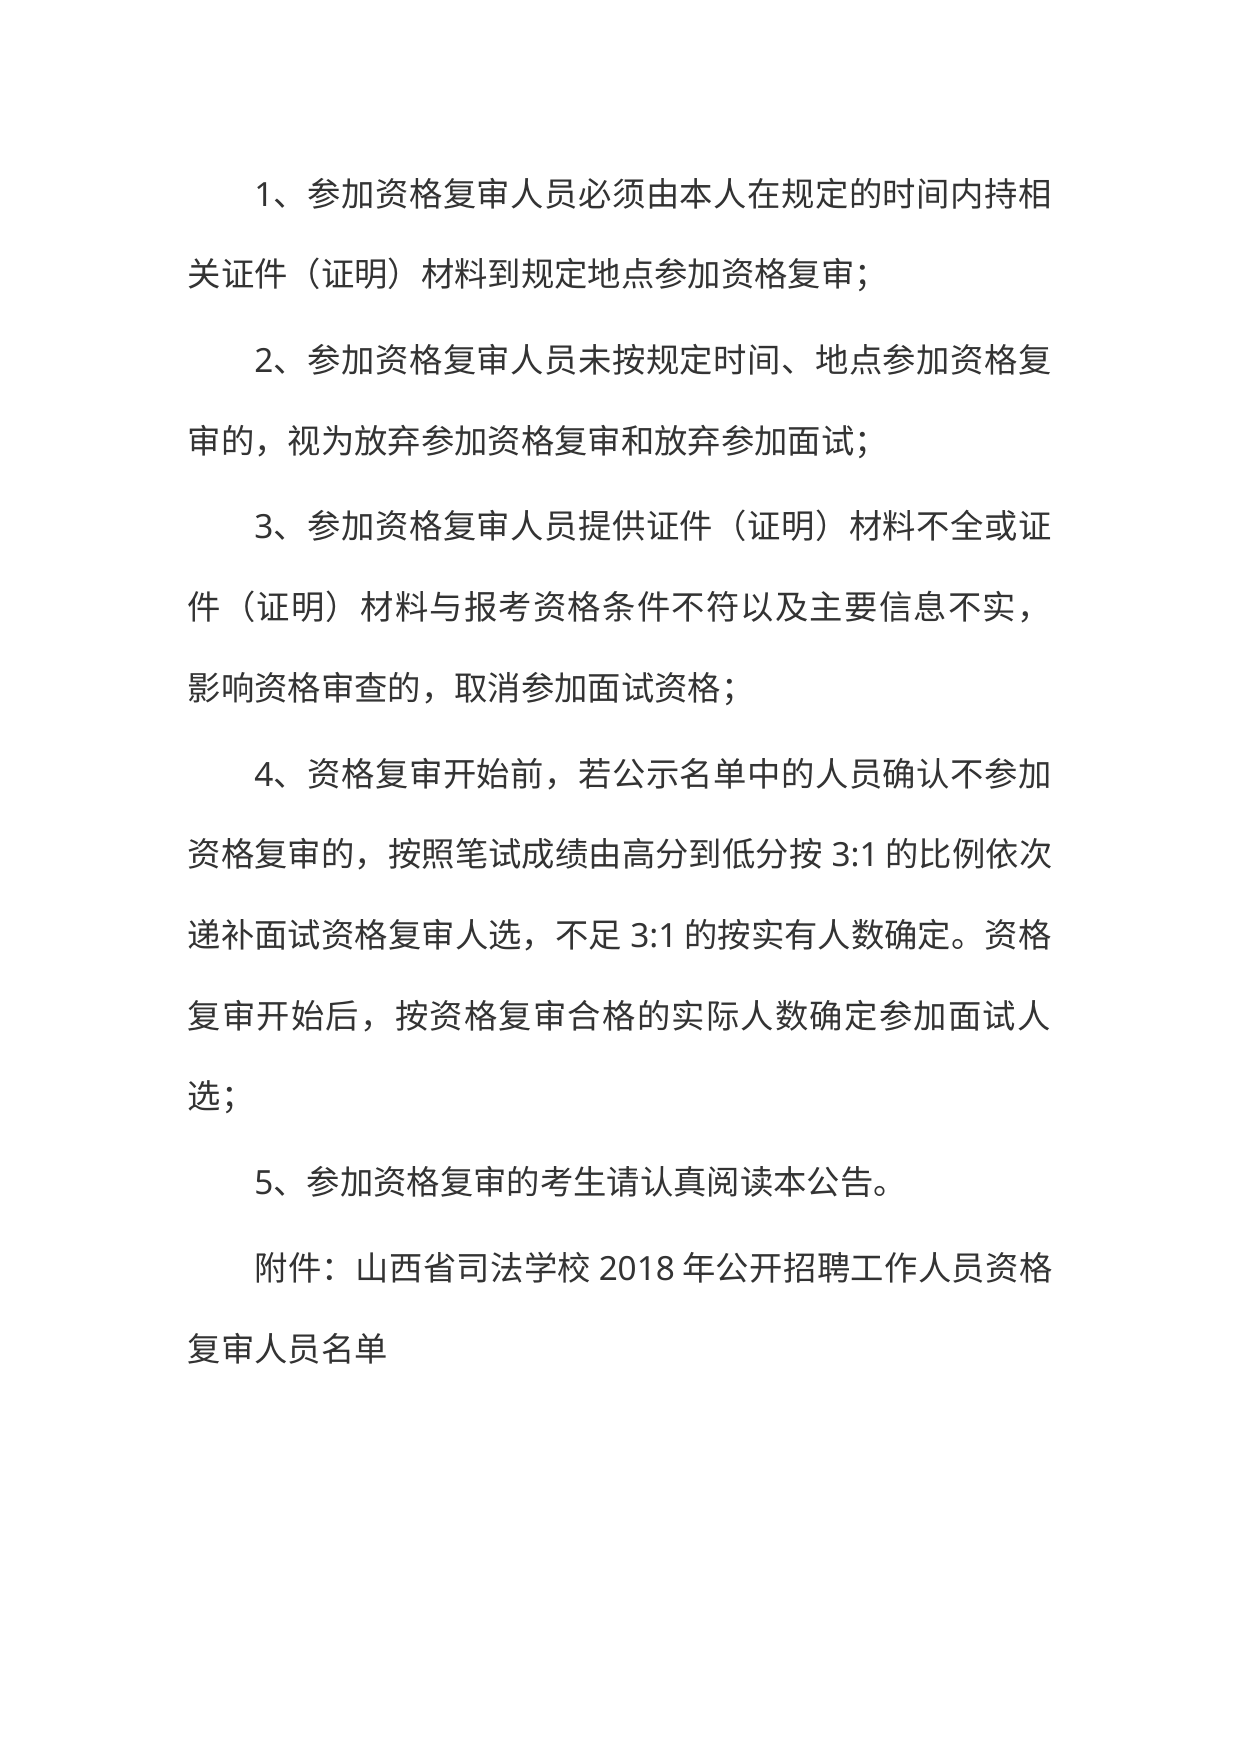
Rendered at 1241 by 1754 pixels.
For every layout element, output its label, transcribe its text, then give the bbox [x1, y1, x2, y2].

text 3、参加资格复审人员提供证件（证明）材料不全或证件（证明）材料与报考资格条件不符以及主要信息不实，影响资格审查的，取消参加面试资格； [187, 484, 1053, 726]
text 附件：山西省司法学校2018年公开招聘工作人员资格复审人员名单 [187, 1226, 1053, 1387]
text 5、参加资格复审的考生请认真阅读本公告。 [187, 1140, 1053, 1220]
text 2、参加资格复审人员未按规定时间、地点参加资格复审的，视为放弃参加资格复审和放弃参加面试； [187, 318, 1053, 479]
text 4、资格复审开始前，若公示名单中的人员确认不参加资格复审的，按照笔试成绩由高分到低分按3:1的比例依次递补面试资格复审人选，不足3:1的按实有人数确定。资格复审开始后，按资格复审合格的实际人数确定参加面试人选； [187, 731, 1053, 1134]
text 1、参加资格复审人员必须由本人在规定的时间内持相关证件（证明）材料到规定地点参加资格复审； [187, 151, 1053, 313]
